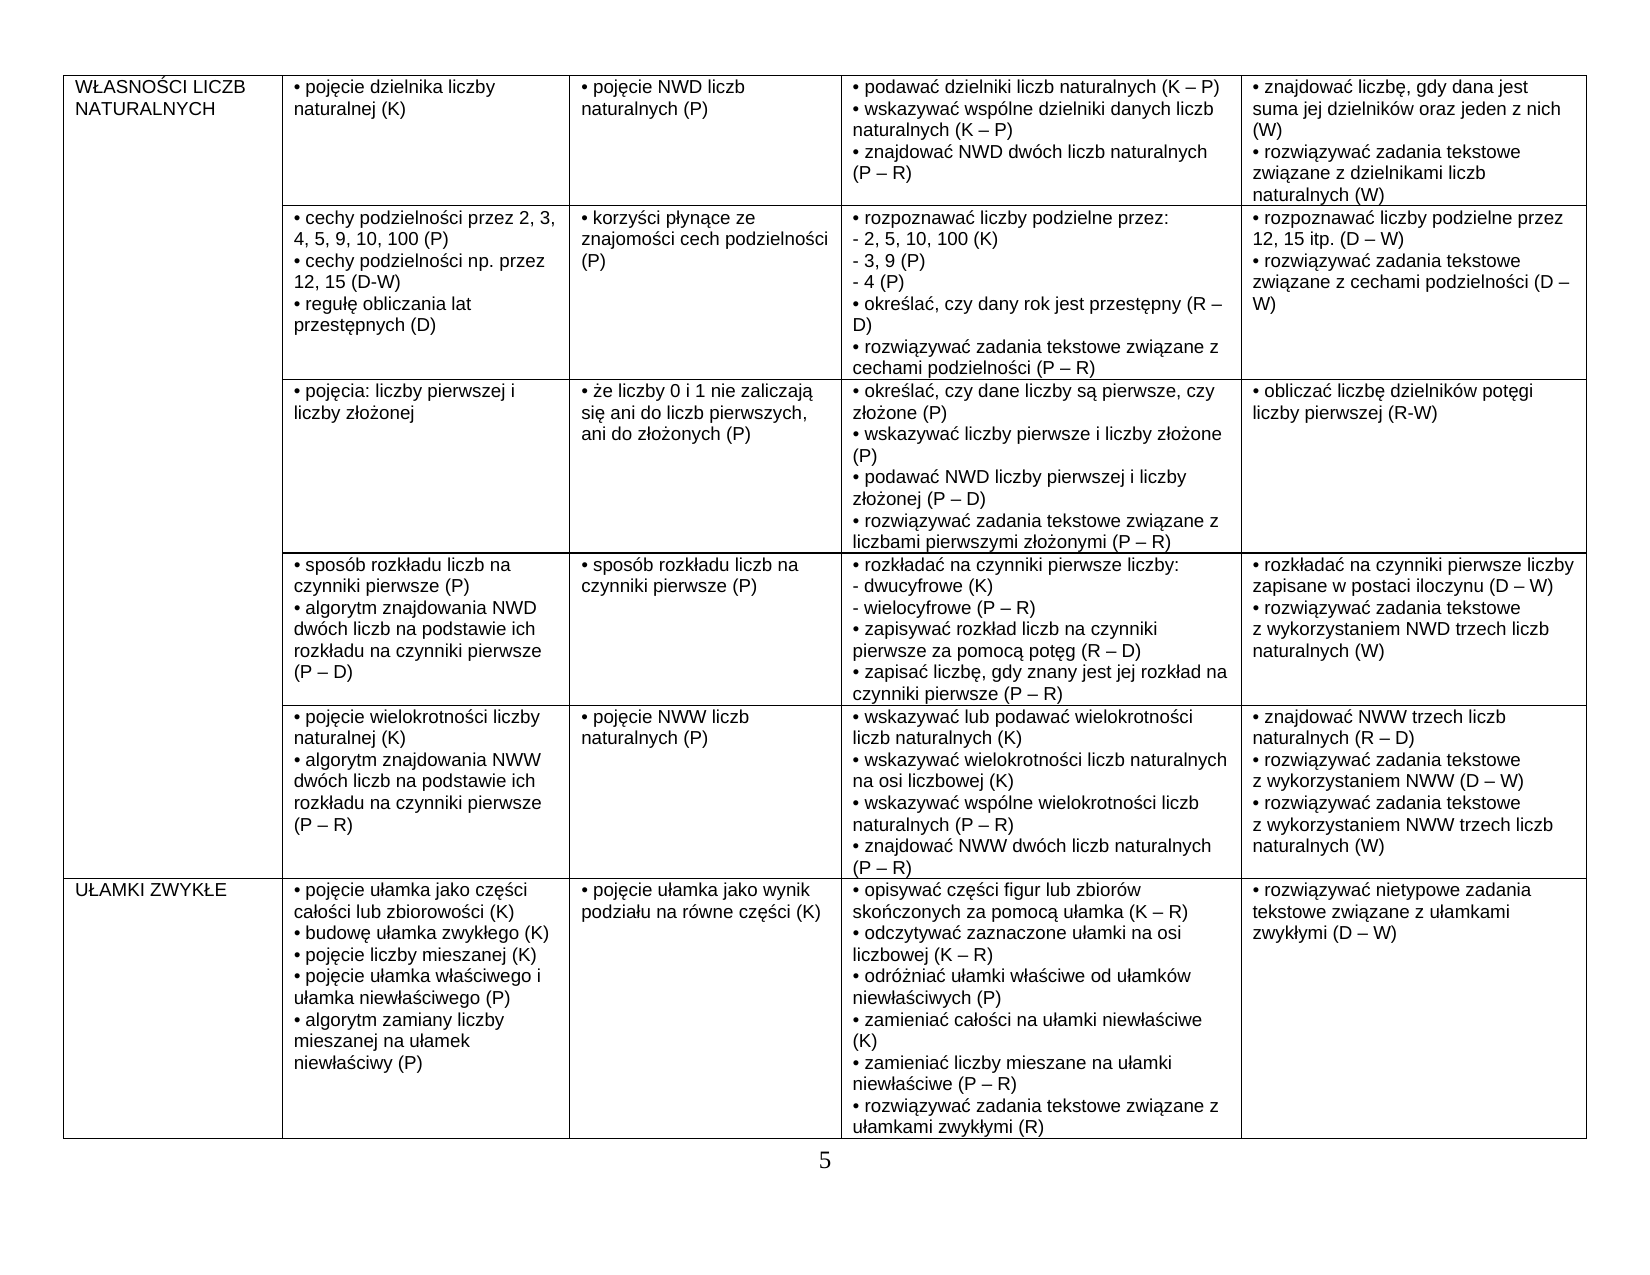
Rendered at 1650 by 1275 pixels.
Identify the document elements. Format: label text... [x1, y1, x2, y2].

table_cell • korzyści płynące ze znajomości cech podzielności (P) [570, 206, 841, 379]
table_cell • rozwiązywać nietypowe zadania tekstowe związane z ułamkami zwykłymi (D – W) [1242, 879, 1586, 1138]
table_cell • rozkładać na czynniki pierwsze liczby zapisane w postaci iloczynu (D – W) • rozwiązywać zadania tekstowe z wykorzystaniem NWD trzech liczb naturalnych (W) [1242, 554, 1586, 704]
table_cell • obliczać liczbę dzielników potęgi liczby pierwszej (R-W) [1242, 380, 1586, 552]
table_header • pojęcie dzielnika liczby naturalnej (K) [283, 76, 569, 205]
table_cell • cechy podzielności przez 2, 3, 4, 5, 9, 10, 100 (P) • cechy podzielności np. przez 12, 15 (D-W) • regułę obliczania lat przestępnych (D) [283, 206, 569, 379]
table_cell • sposób rozkładu liczb na czynniki pierwsze (P) [570, 554, 841, 704]
table_header • pojęcie NWD liczb naturalnych (P) [570, 76, 841, 205]
table_cell • rozpoznawać liczby podzielne przez: - 2, 5, 10, 100 (K) - 3, 9 (P) - 4 (P) • określać, czy dany rok jest przestępny (R – D) • rozwiązywać zadania tekstowe związane z cechami podzielności (P – R) [842, 206, 1241, 379]
table_cell • że liczby 0 i 1 nie zaliczają się ani do liczb pierwszych, ani do złożonych (P) [570, 380, 841, 552]
table_cell • pojęcie wielokrotności liczby naturalnej (K) • algorytm znajdowania NWW dwóch liczb na podstawie ich rozkładu na czynniki pierwsze (P – R) [283, 706, 569, 878]
table_cell UŁAMKI ZWYKŁE [64, 879, 282, 1138]
table_cell • pojęcie ułamka jako części całości lub zbiorowości (K) • budowę ułamka zwykłego (K) • pojęcie liczby mieszanej (K) • pojęcie ułamka właściwego i ułamka niewłaściwego (P) • algorytm zamiany liczby mieszanej na ułamek niewłaściwy (P) [283, 879, 569, 1138]
table_cell • pojęcie ułamka jako wynik podziału na równe części (K) [570, 879, 841, 1138]
table_cell • pojęcia: liczby pierwszej i liczby złożonej [283, 380, 569, 552]
table_cell • wskazywać lub podawać wielokrotności liczb naturalnych (K) • wskazywać wielokrotności liczb naturalnych na osi liczbowej (K) • wskazywać wspólne wielokrotności liczb naturalnych (P – R) • znajdować NWW dwóch liczb naturalnych (P – R) [842, 706, 1241, 878]
table_cell • znajdować NWW trzech liczb naturalnych (R – D) • rozwiązywać zadania tekstowe z wykorzystaniem NWW (D – W) • rozwiązywać zadania tekstowe z wykorzystaniem NWW trzech liczb naturalnych (W) [1242, 706, 1586, 878]
table_cell • pojęcie NWW liczb naturalnych (P) [570, 706, 841, 878]
table_cell • określać, czy dane liczby są pierwsze, czy złożone (P) • wskazywać liczby pierwsze i liczby złożone (P) • podawać NWD liczby pierwszej i liczby złożonej (P – D) • rozwiązywać zadania tekstowe związane z liczbami pierwszymi złożonymi (P – R) [842, 380, 1241, 552]
table_cell • sposób rozkładu liczb na czynniki pierwsze (P) • algorytm znajdowania NWD dwóch liczb na podstawie ich rozkładu na czynniki pierwsze (P – D) [283, 554, 569, 704]
table_cell • rozpoznawać liczby podzielne przez 12, 15 itp. (D – W) • rozwiązywać zadania tekstowe związane z cechami podzielności (D – W) [1242, 206, 1586, 379]
table_header • znajdować liczbę, gdy dana jest suma jej dzielników oraz jeden z nich (W) • rozwiązywać zadania tekstowe związane z dzielnikami liczb naturalnych (W) [1242, 76, 1586, 205]
table_header • podawać dzielniki liczb naturalnych (K – P) • wskazywać wspólne dzielniki danych liczb naturalnych (K – P) • znajdować NWD dwóch liczb naturalnych (P – R) [842, 76, 1241, 205]
table_cell • rozkładać na czynniki pierwsze liczby: - dwucyfrowe (K) - wielocyfrowe (P – R) • zapisywać rozkład liczb na czynniki pierwsze za pomocą potęg (R – D) • zapisać liczbę, gdy znany jest jej rozkład na czynniki pierwsze (P – R) [842, 554, 1241, 704]
table_cell • opisywać części figur lub zbiorów skończonych za pomocą ułamka (K – R) • odczytywać zaznaczone ułamki na osi liczbowej (K – R) • odróżniać ułamki właściwe od ułamków niewłaściwych (P) • zamieniać całości na ułamki niewłaściwe (K) • zamieniać liczby mieszane na ułamki niewłaściwe (P – R) • rozwiązywać zadania tekstowe związane z ułamkami zwykłymi (R) [842, 879, 1241, 1138]
table_header WŁASNOŚCI LICZB NATURALNYCH [64, 76, 282, 878]
